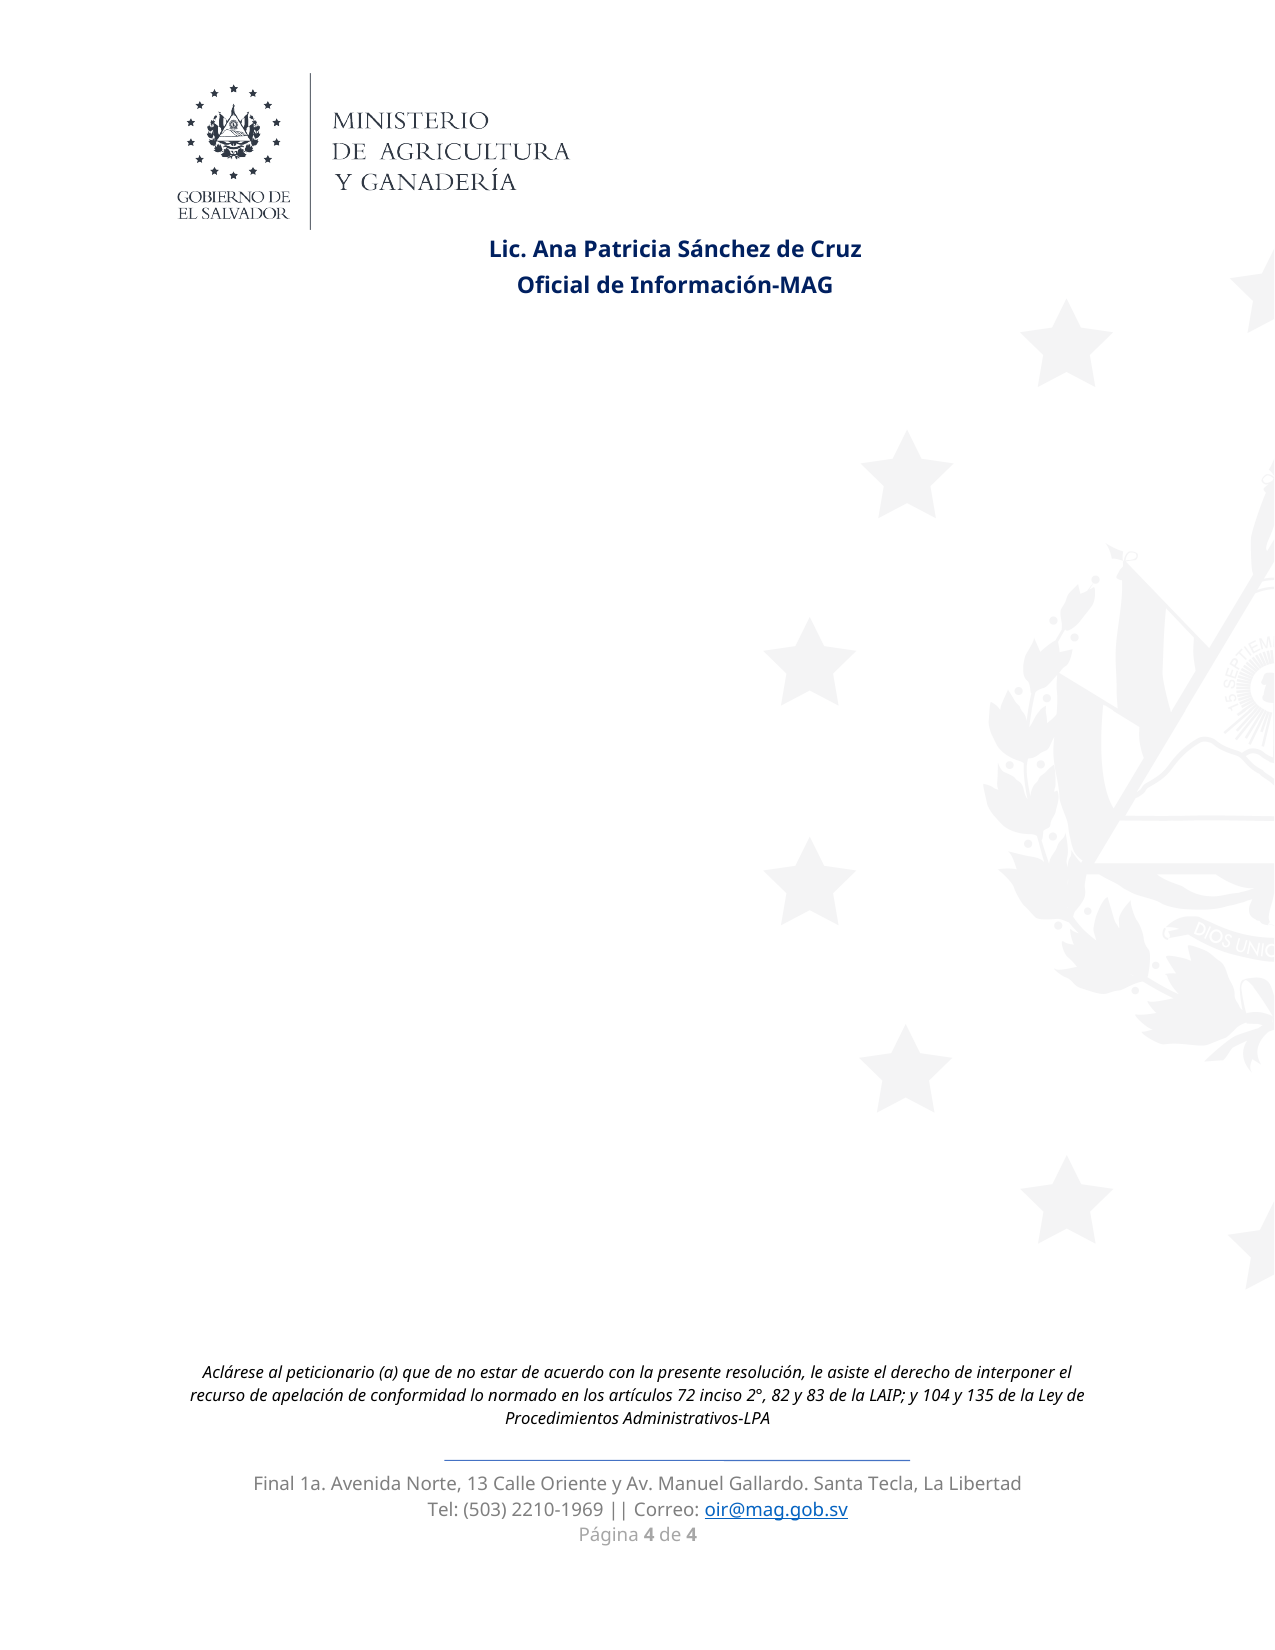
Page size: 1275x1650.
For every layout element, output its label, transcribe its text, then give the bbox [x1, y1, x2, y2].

picture [0, 0, 1275, 1536]
list Oficial de Información-MAG [252, 269, 1098, 300]
list Lic. Ana Patricia Sánchez de Cruz [252, 233, 1098, 264]
